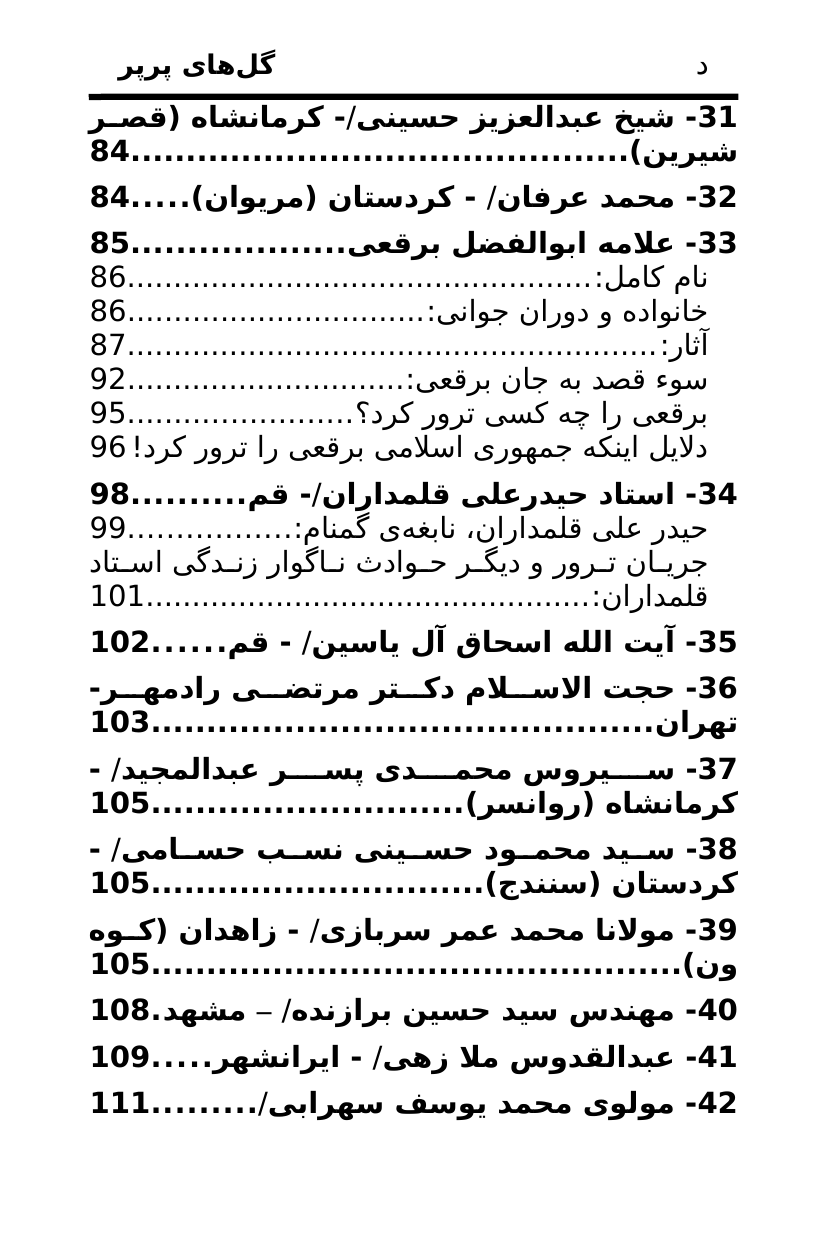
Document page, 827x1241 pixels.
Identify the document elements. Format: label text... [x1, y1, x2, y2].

text 36- حجت الاسلام دکتر مرتضی رادمهر- تهران 103 [89, 672, 738, 740]
text 33- علامه ابوالفضل برقعی 85 [89, 227, 738, 261]
text برقعی را چه کسی ترور کرد؟ 95 [89, 397, 708, 431]
text 41- عبدالقدوس ملا زهی/ - ایرانشهر 109 [89, 1040, 738, 1074]
text 39- مولانا محمد عمر سربازی/ - زاهدان (کوه ون) 105 [89, 913, 738, 981]
text 35- آیت الله اسحاق آل یاسین/ - قم 102 [89, 625, 738, 659]
text خانواده و دوران جوانی: 86 [89, 295, 708, 329]
text 37- سیروس محمدی پسر عبدالمجید/ - کرمانشاه (روانسر) 105 [89, 752, 738, 820]
text 40- مهندس سید حسین برازنده/ – مشهد 108 [89, 993, 738, 1028]
text 42- مولوی محمد یوسف سهرابی/ 111 [89, 1087, 738, 1121]
text نام كامل: 86 [89, 261, 708, 295]
text حيدر علی قلمداران، نابغه‌ی گمنام: 99 [89, 511, 708, 545]
text جريان ترور و ديگر حوادث ناگوار زندگی استاد قلمداران: 101 [89, 545, 708, 613]
text 31- شیخ عبدالعزیز حسینی/- کرمانشاه (قصر شیرین) 84 [89, 100, 738, 168]
text 38- سید محمود حسینی نسب حسامی/ - کردستان (سنندج) 105 [89, 833, 738, 901]
text دلایل اینکه جمهوری اسلامی برقعی را ترور کرد! 96 [89, 431, 708, 464]
text 34- استاد حیدرعلی قلمداران/- قم 98 [89, 477, 738, 511]
text 32- محمد عرفان/ - کردستان (مریوان) 84 [89, 180, 738, 214]
text آثار: 87 [89, 329, 708, 363]
text سوء قصد به جان برقعی: 92 [89, 363, 708, 397]
